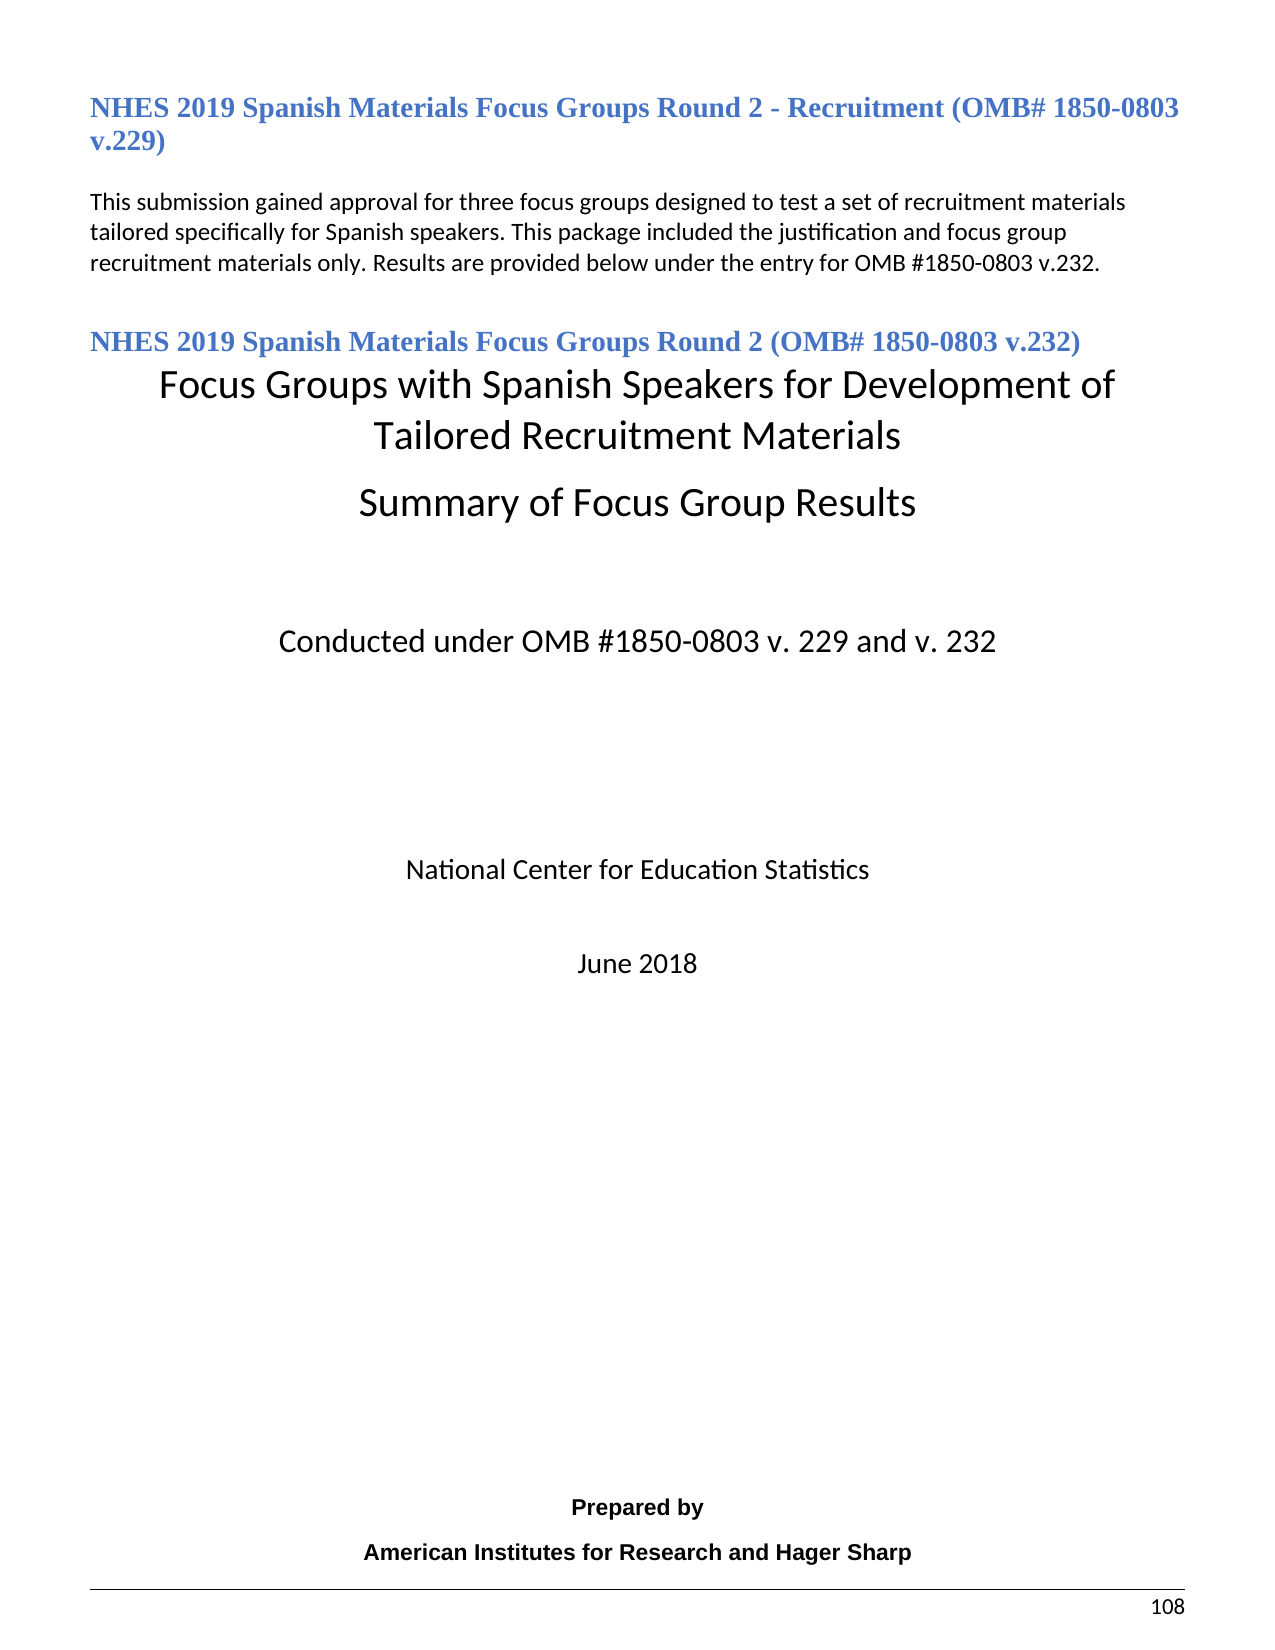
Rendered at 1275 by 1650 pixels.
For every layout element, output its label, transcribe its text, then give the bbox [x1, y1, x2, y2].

text This submission gained approval for three focus groups designed to test a set of recruitment materials tailored specifically for Spanish speakers. This package included the justification and focus group recruitment materials only. Results are provided below under the entry for OMB #1850-0803 v.232. [90, 186, 1185, 277]
subtitle NHES 2019 Spanish Materials Focus Groups Round 2 (OMB# 1850-0803 v.232) [90, 324, 1185, 358]
text Summary of Focus Group Results [90, 476, 1185, 527]
text National Center for Education Statistics [90, 851, 1185, 887]
text Conducted under OMB #1850-0803 v. 229 and v. 232 [90, 620, 1185, 661]
text Focus Groups with Spanish Speakers for Development of Tailored Recruitment Materials [90, 358, 1185, 459]
text June 2018 [90, 945, 1185, 981]
subtitle NHES 2019 Spanish Materials Focus Groups Round 2 - Recruitment (OMB# 1850-0803 v.229) [90, 90, 1185, 157]
text Prepared by [90, 1494, 1185, 1520]
text American Institutes for Research and Hager Sharp [90, 1539, 1185, 1565]
